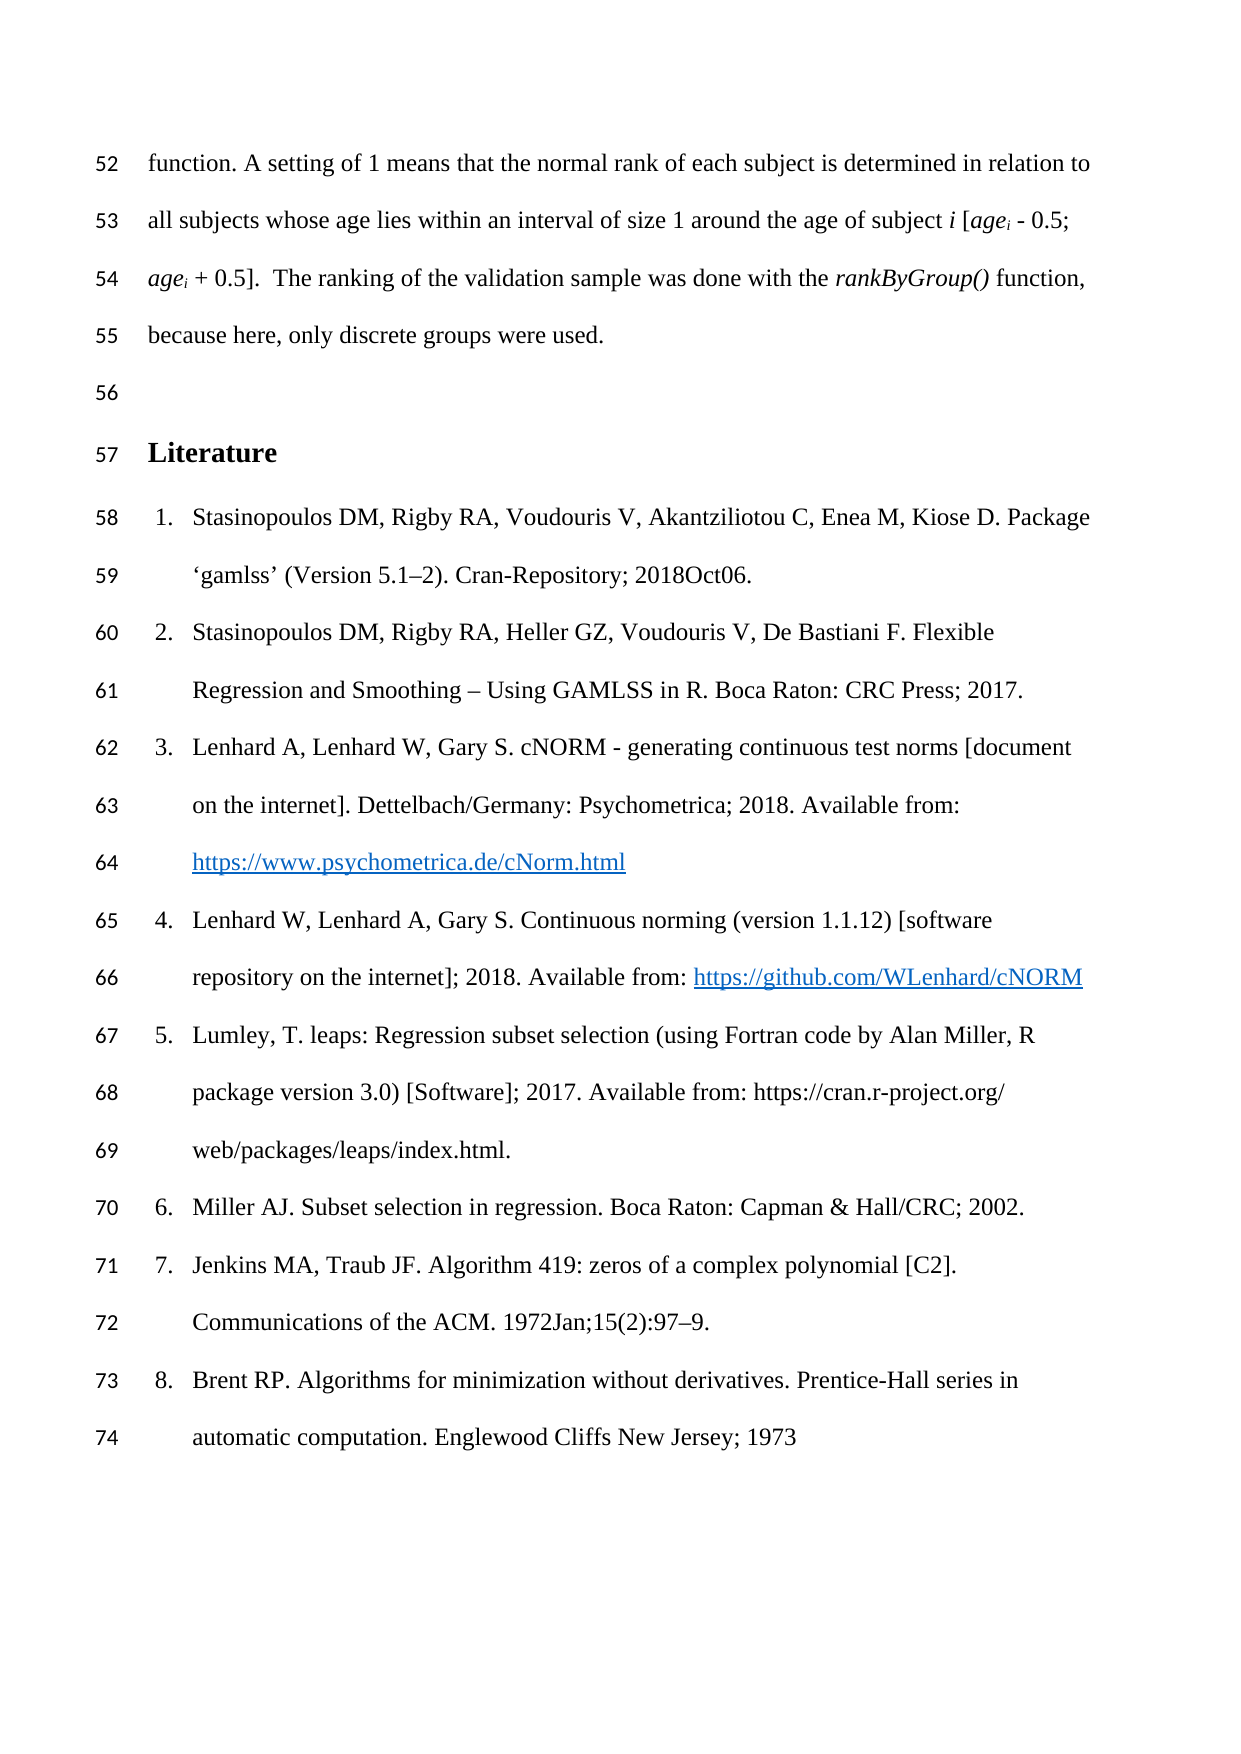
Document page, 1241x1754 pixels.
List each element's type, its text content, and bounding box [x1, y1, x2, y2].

list Stasinopoulos DM, Rigby RA, Voudouris V, Akantziliotou C, Enea M, Kiose D. Package ‘gamlss’ (Version 5.1‒2). Cran-Repository; 2018Oct06. [154, 502, 1093, 588]
list Lenhard A, Lenhard W, Gary S. cNORM - generating continuous test norms [document on the internet]. Dettelbach/Germany: Psychometrica; 2018. Available from: https://www.psychometrica.de/cNorm.html [154, 732, 1093, 876]
list Jenkins MA, Traub JF. Algorithm 419: zeros of a complex polynomial [C2]. Communications of the ACM. 1972Jan;15(2):97–9. [154, 1250, 1093, 1336]
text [148, 148, 1093, 349]
list Brent RP. Algorithms for minimization without derivatives. Prentice-Hall series in automatic computation. Englewood Cliffs New Jersey; 1973 [154, 1365, 1093, 1451]
list Lenhard W, Lenhard A, Gary S. Continuous norming (version 1.1.12) [software repository on the internet]; 2018. Available from: https://github.com/WLenhard/cNORM [154, 905, 1093, 991]
subtitle Literature [148, 435, 1093, 469]
list Lumley, T. leaps: Regression subset selection (using Fortran code by Alan Miller, R package version 3.0) [Software]; 2017. Available from: https://cran.r-project.org/ web/packages/leaps/index.html. [154, 1020, 1093, 1163]
list Stasinopoulos DM, Rigby RA, Heller GZ, Voudouris V, De Bastiani F. Flexible Regression and Smoothing – Using GAMLSS in R. Boca Raton: CRC Press; 2017. [154, 617, 1093, 703]
list Miller AJ. Subset selection in regression. Boca Raton: Capman & Hall/CRC; 2002. [154, 1192, 1093, 1221]
